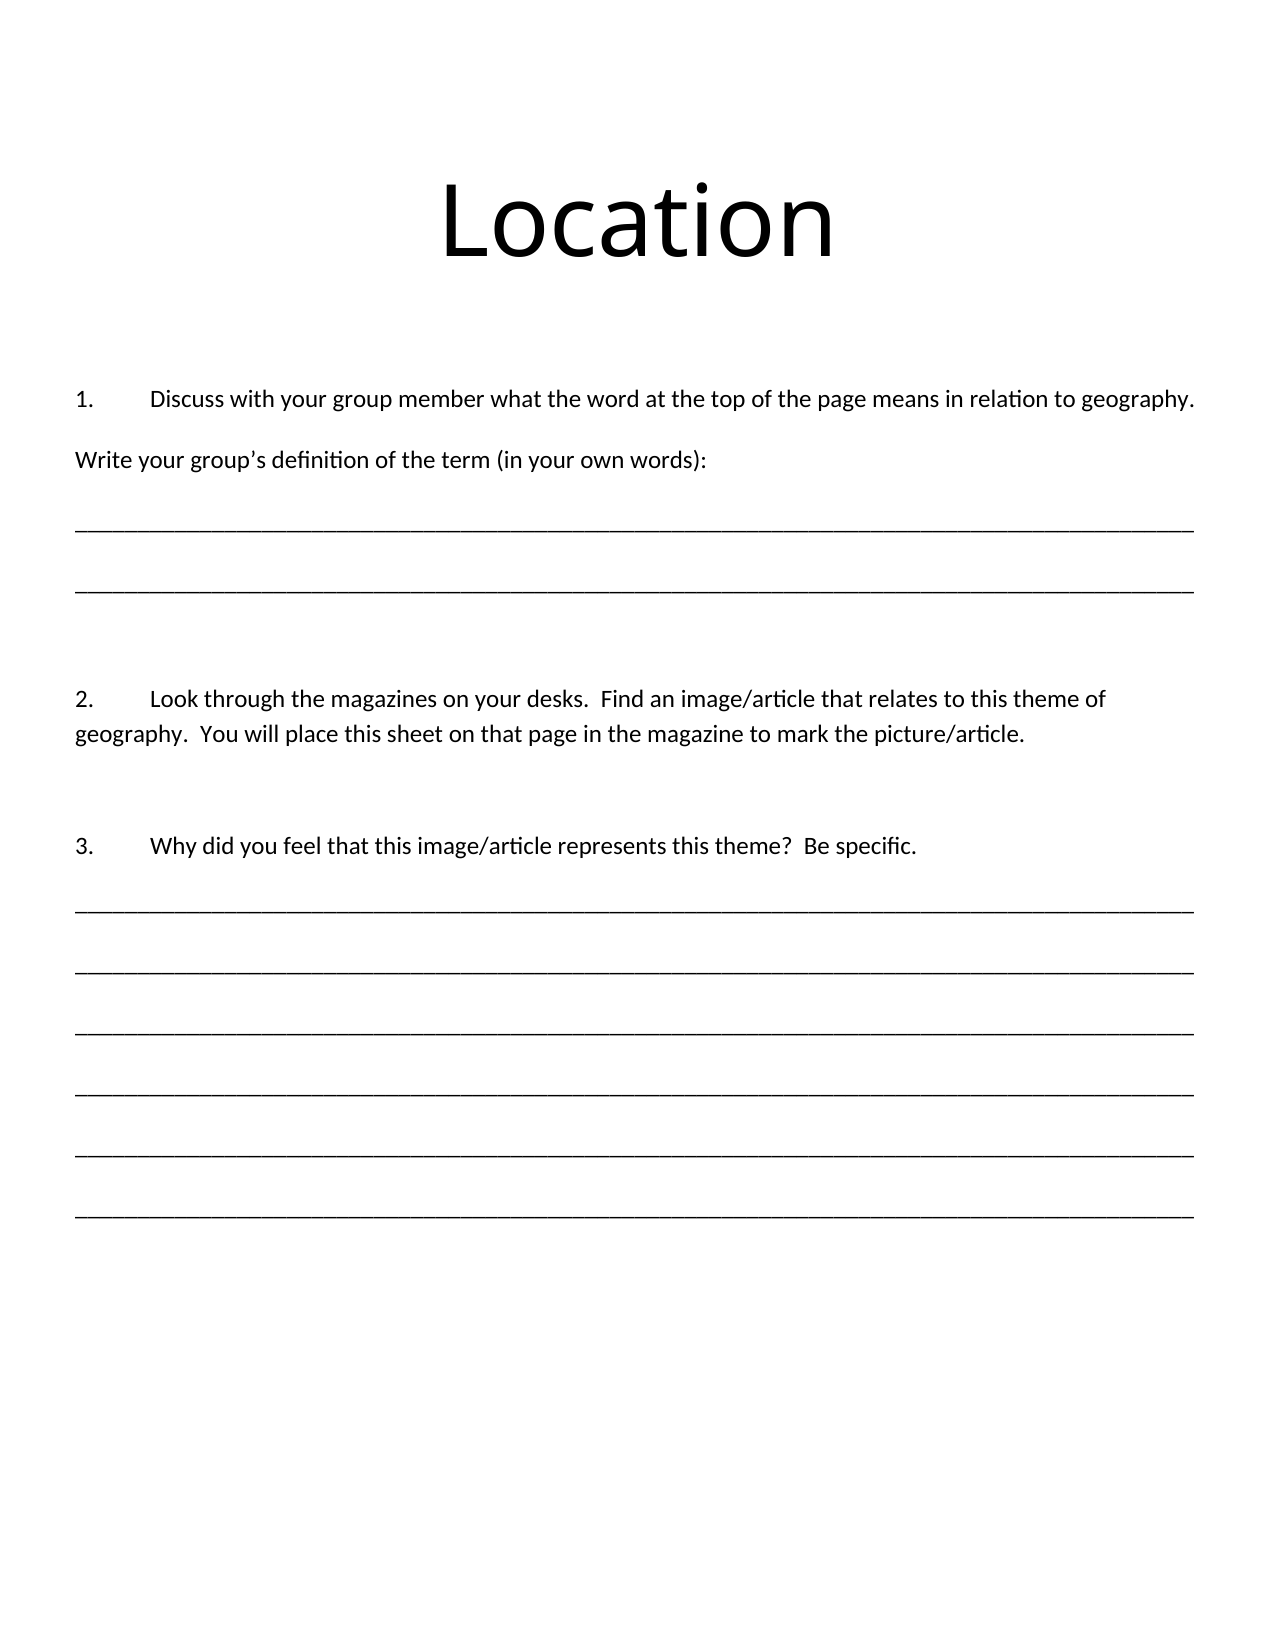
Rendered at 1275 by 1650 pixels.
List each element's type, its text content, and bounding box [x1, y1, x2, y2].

text 1. Discuss with your group member what the word at the top of the page means in relation to geography. Write your group’s definition of the term (in your own words): ____________________________________________________________________________________________________________________________________________________________________________________ [75, 383, 1200, 597]
text Location [75, 150, 1200, 286]
text 2. Look through the magazines on your desks. Find an image/article that relates to this theme of geography. You will place this sheet on that page in the magazine to mark the picture/article. [75, 683, 1200, 749]
text 3. Why did you feel that this image/article represents this theme? Be specific. [75, 830, 1200, 861]
text ____________________________________________________________________________________________________________________________________________________________________________________________________________________________________________________________________________________________________________________________________________________________________________________________________________________________________________________________________________________________________________________________________________________________ [75, 886, 1200, 1222]
